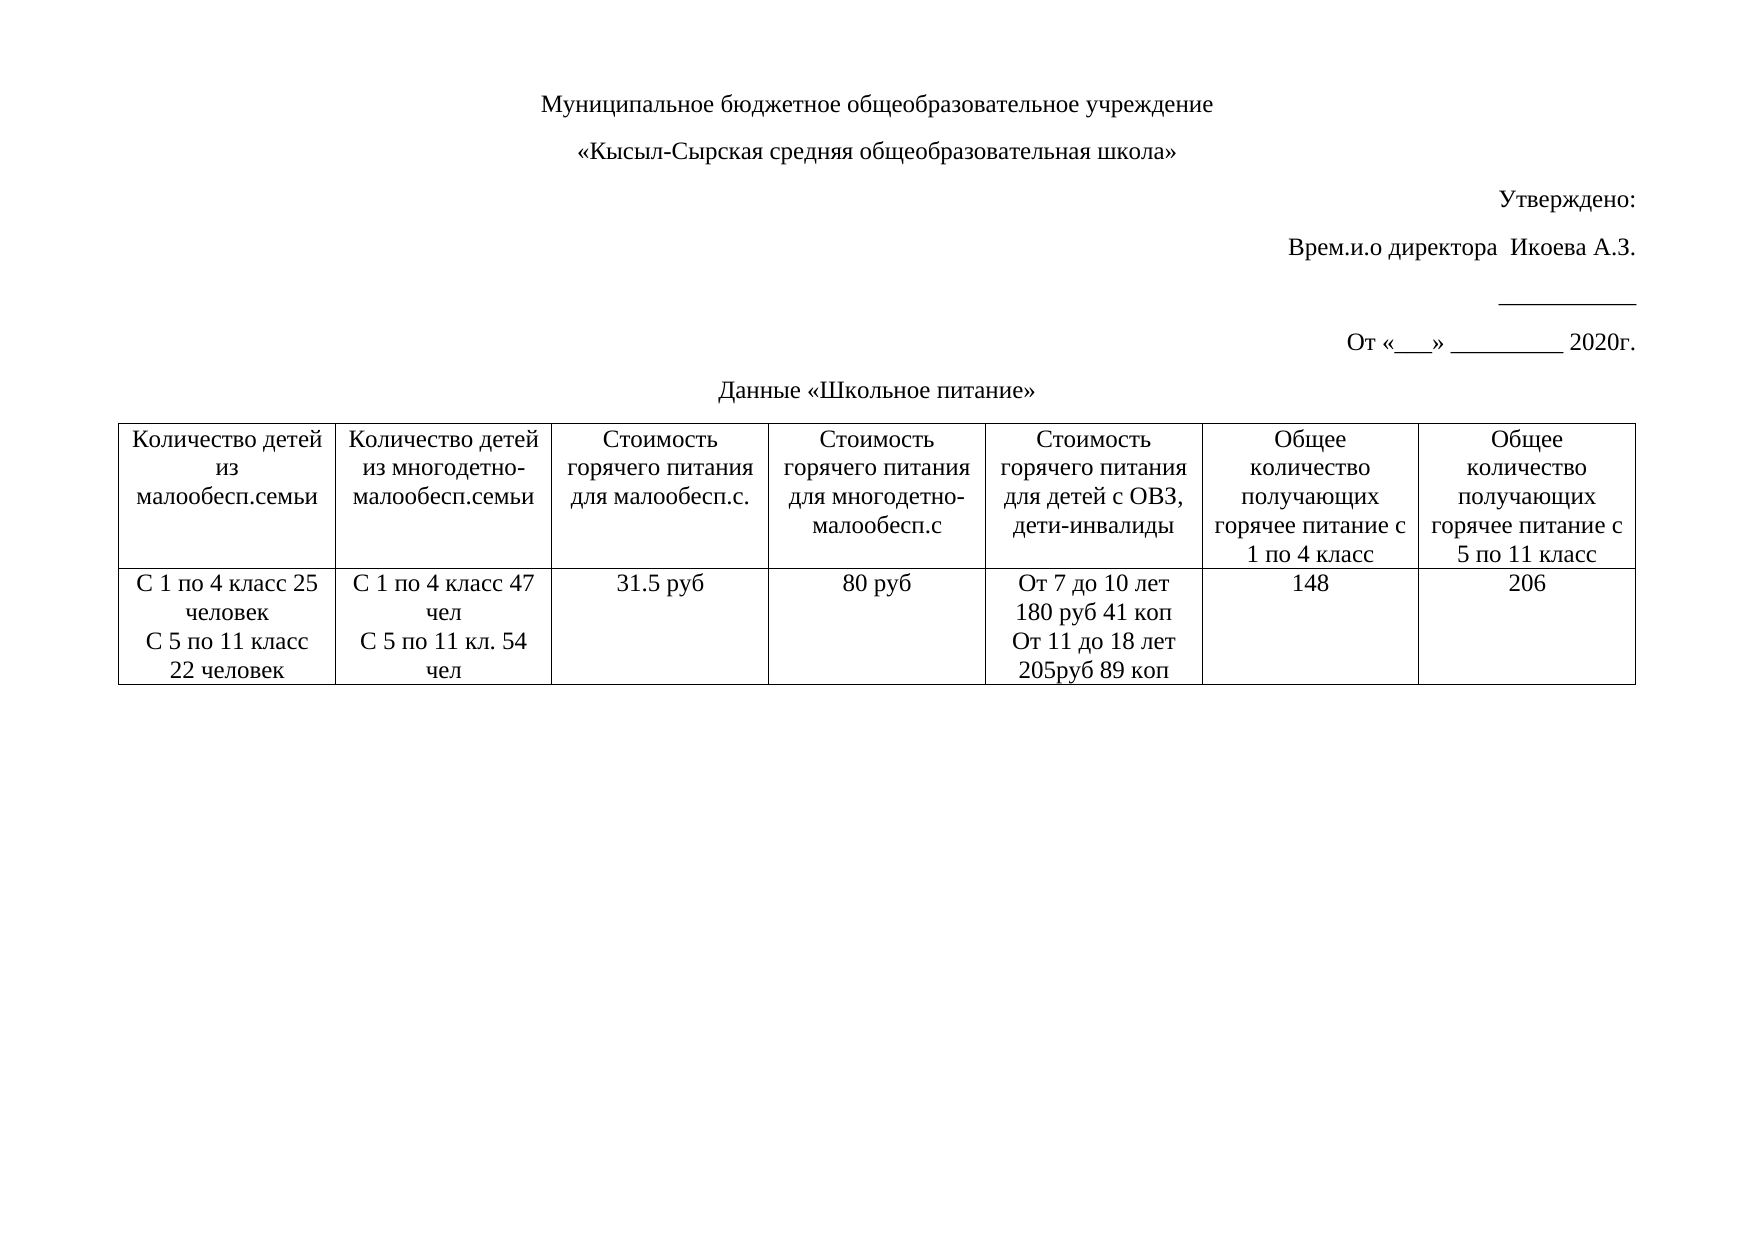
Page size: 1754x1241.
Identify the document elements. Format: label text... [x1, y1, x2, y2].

table_header Стоимость горячего питания для детей с ОВЗ, дети-инвалиды [986, 424, 1202, 567]
table_header Количество детей из малообесп.семьи [119, 424, 335, 567]
table_cell 31.5 руб [552, 569, 768, 683]
table_header Общее количество получающих горячее питание с 5 по 11 класс [1419, 424, 1635, 567]
table_header Стоимость горячего питания для многодетно-малообесп.с [769, 424, 985, 567]
text Утверждено: [118, 184, 1636, 213]
text Врем.и.о директора Икоева А.З. [118, 232, 1636, 261]
text «Кысыл-Сырская средняя общеобразовательная школа» [118, 136, 1636, 165]
table_cell 206 [1419, 569, 1635, 683]
table_cell 148 [1203, 569, 1418, 683]
table_header Количество детей из многодетно-малообесп.семьи [336, 424, 551, 567]
table_cell 80 руб [769, 569, 985, 683]
text От «___» _________ 2020г. [118, 327, 1636, 356]
table_cell С 1 по 4 класс 47 чел С 5 по 11 кл. 54 чел [336, 569, 551, 683]
table_header Общее количество получающих горячее питание с 1 по 4 класс [1203, 424, 1418, 567]
table_cell С 1 по 4 класс 25 человек С 5 по 11 класс 22 человек [119, 569, 335, 683]
text Данные «Школьное питание» [118, 375, 1636, 404]
table_header Стоимость горячего питания для малообесп.с. [552, 424, 768, 567]
text ___________ [118, 279, 1636, 308]
table_cell От 7 до 10 лет 180 руб 41 коп От 11 до 18 лет 205руб 89 коп [986, 569, 1202, 683]
text Муниципальное бюджетное общеобразовательное учреждение [118, 89, 1636, 117]
